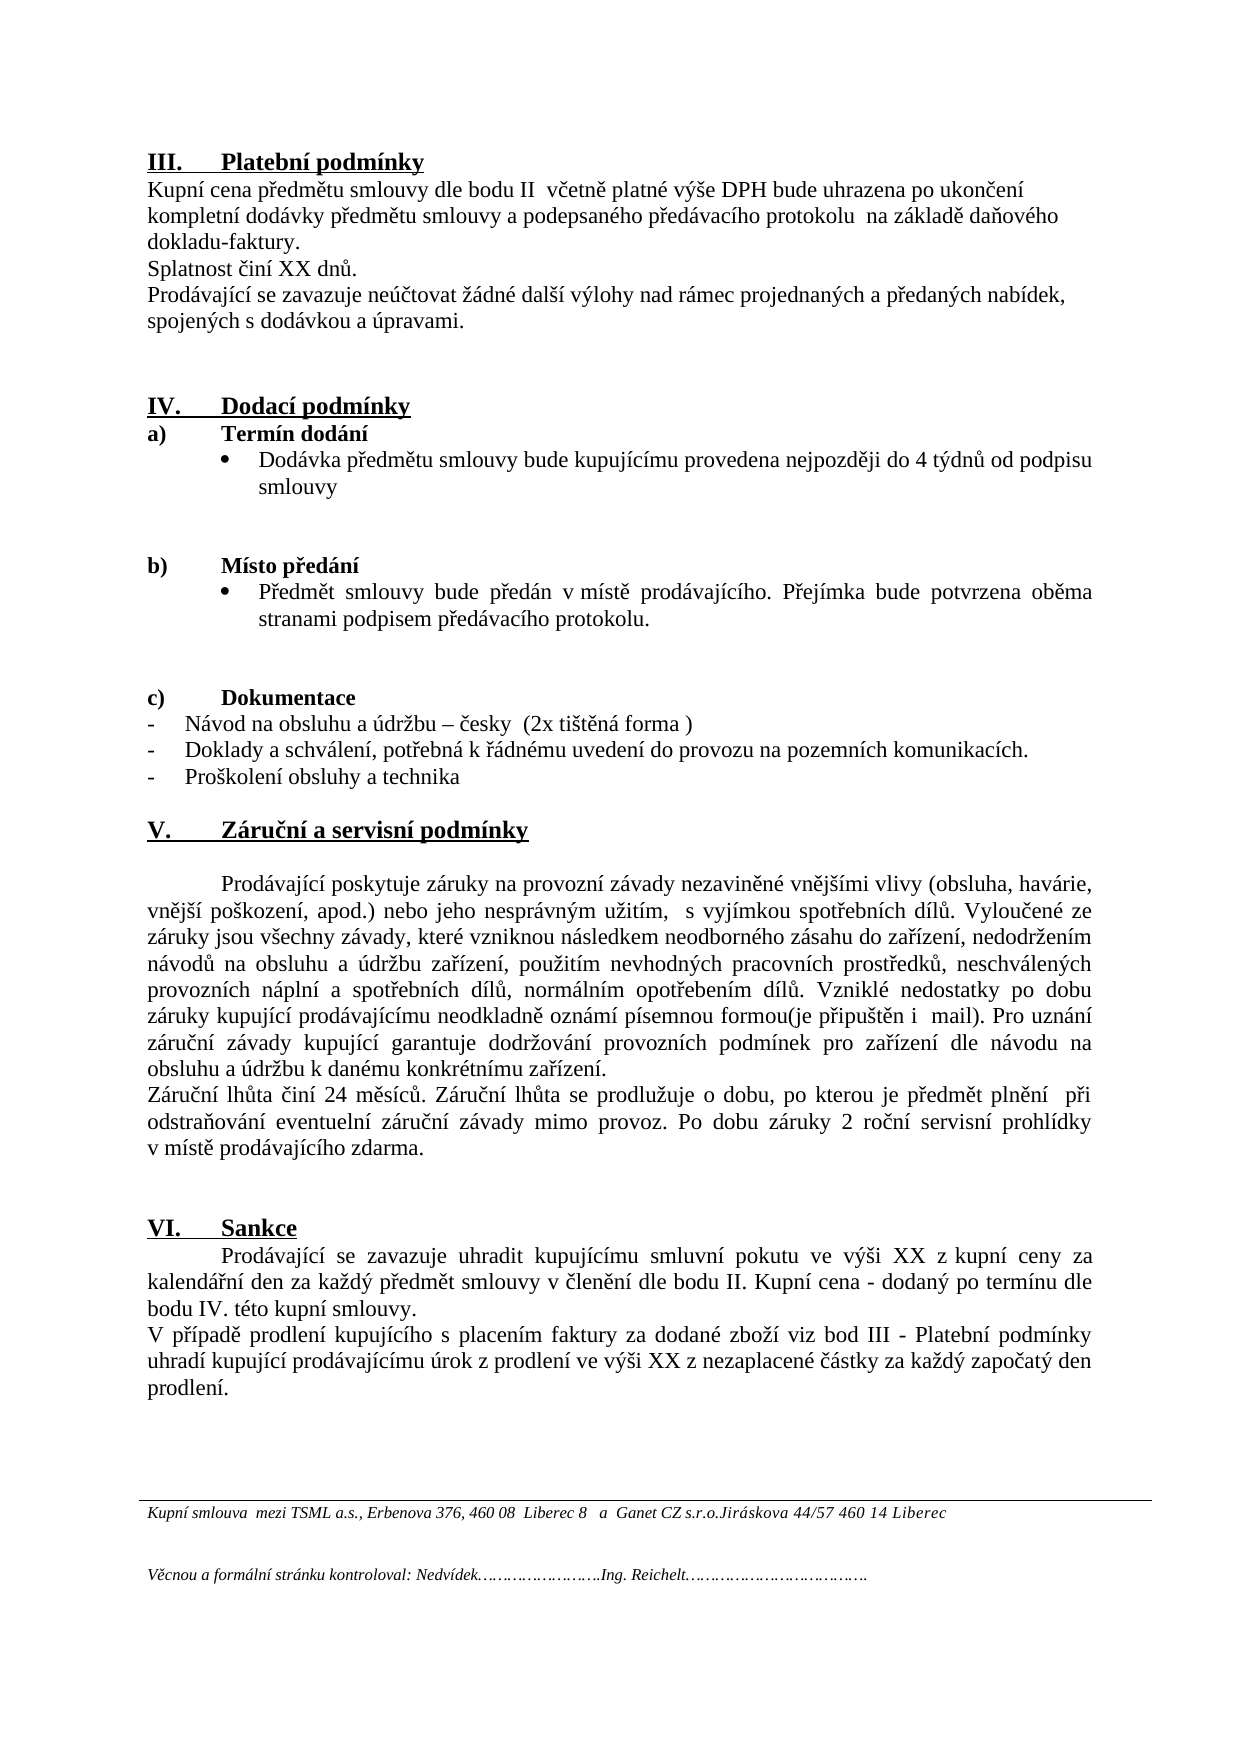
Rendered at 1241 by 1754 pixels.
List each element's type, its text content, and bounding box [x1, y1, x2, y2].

text b) Místo předání [147, 552, 1093, 578]
text c) Dokumentace [147, 684, 1093, 710]
list Dodávka předmětu smlouvy bude kupujícímu provedena nejpozději do 4 týdnů od podpisu smlouvy [221, 446, 1093, 499]
text Záruční lhůta činí 24 měsíců. Záruční lhůta se prodlužuje o dobu, po kterou je předmět plnění při odstraňování eventuelní záruční závady mimo provoz. Po dobu záruky 2 roční servisní prohlídky v místě prodávajícího zdarma. [147, 1081, 1093, 1160]
text Prodávající se zavazuje uhradit kupujícímu smluvní pokutu ve výši XX z kupní ceny za kalendářní den za každý předmět smlouvy v členění dle bodu II. Kupní cena - dodaný po termínu dle bodu IV. této kupní smlouvy. [147, 1242, 1093, 1321]
text Prodávající se zavazuje neúčtovat žádné další výlohy nad rámec projednaných a předaných nabídek, spojených s dodávkou a úpravami. [147, 281, 1093, 334]
subtitle III. Platební podmínky [147, 147, 1093, 176]
list Proškolení obsluhy a technika [147, 763, 1093, 789]
list Návod na obsluhu a údržbu – česky (2x tištěná forma ) [147, 710, 1093, 736]
subtitle V. Záruční a servisní podmínky [147, 815, 1093, 844]
text Prodávající poskytuje záruky na provozní závady nezaviněné vnějšími vlivy (obsluha, havárie, vnější poškození, apod.) nebo jeho nesprávným užitím, s vyjímkou spotřebních dílů. Vyloučené ze záruky jsou všechny závady, které vzniknou následkem neodborného zásahu do zařízení, nedodržením návodů na obsluhu a údržbu zařízení, použitím nevhodných pracovních prostředků, neschválených provozních náplní a spotřebních dílů, normálním opotřebením dílů. Vzniklé nedostatky po dobu záruky kupující prodávajícímu neodkladně oznámí písemnou formou(je připuštěn i mail). Pro uznání záruční závady kupující garantuje dodržování provozních podmínek pro zařízení dle návodu na obsluhu a údržbu k danému konkrétnímu zařízení. [147, 871, 1093, 1081]
text Kupní cena předmětu smlouvy dle bodu II včetně platné výše DPH bude uhrazena po ukončení kompletní dodávky předmětu smlouvy a podepsaného předávacího protokolu na základě daňového dokladu-faktury. [147, 176, 1093, 255]
text a) Termín dodání [147, 420, 1093, 446]
list Předmět smlouvy bude předán v místě prodávajícího. Přejímka bude potvrzena oběma stranami podpisem předávacího protokolu. [221, 578, 1093, 631]
text Splatnost činí XX dnů. [147, 255, 1093, 281]
subtitle IV. Dodací podmínky [147, 391, 1093, 420]
list Doklady a schválení, potřebná k řádnému uvedení do provozu na pozemních komunikacích. [147, 736, 1093, 763]
text V případě prodlení kupujícího s placením faktury za dodané zboží viz bod III - Platební podmínky uhradí kupující prodávajícímu úrok z prodlení ve výši XX z nezaplacené částky za každý započatý den prodlení. [147, 1321, 1093, 1400]
text VI. Sankce [147, 1213, 1093, 1242]
